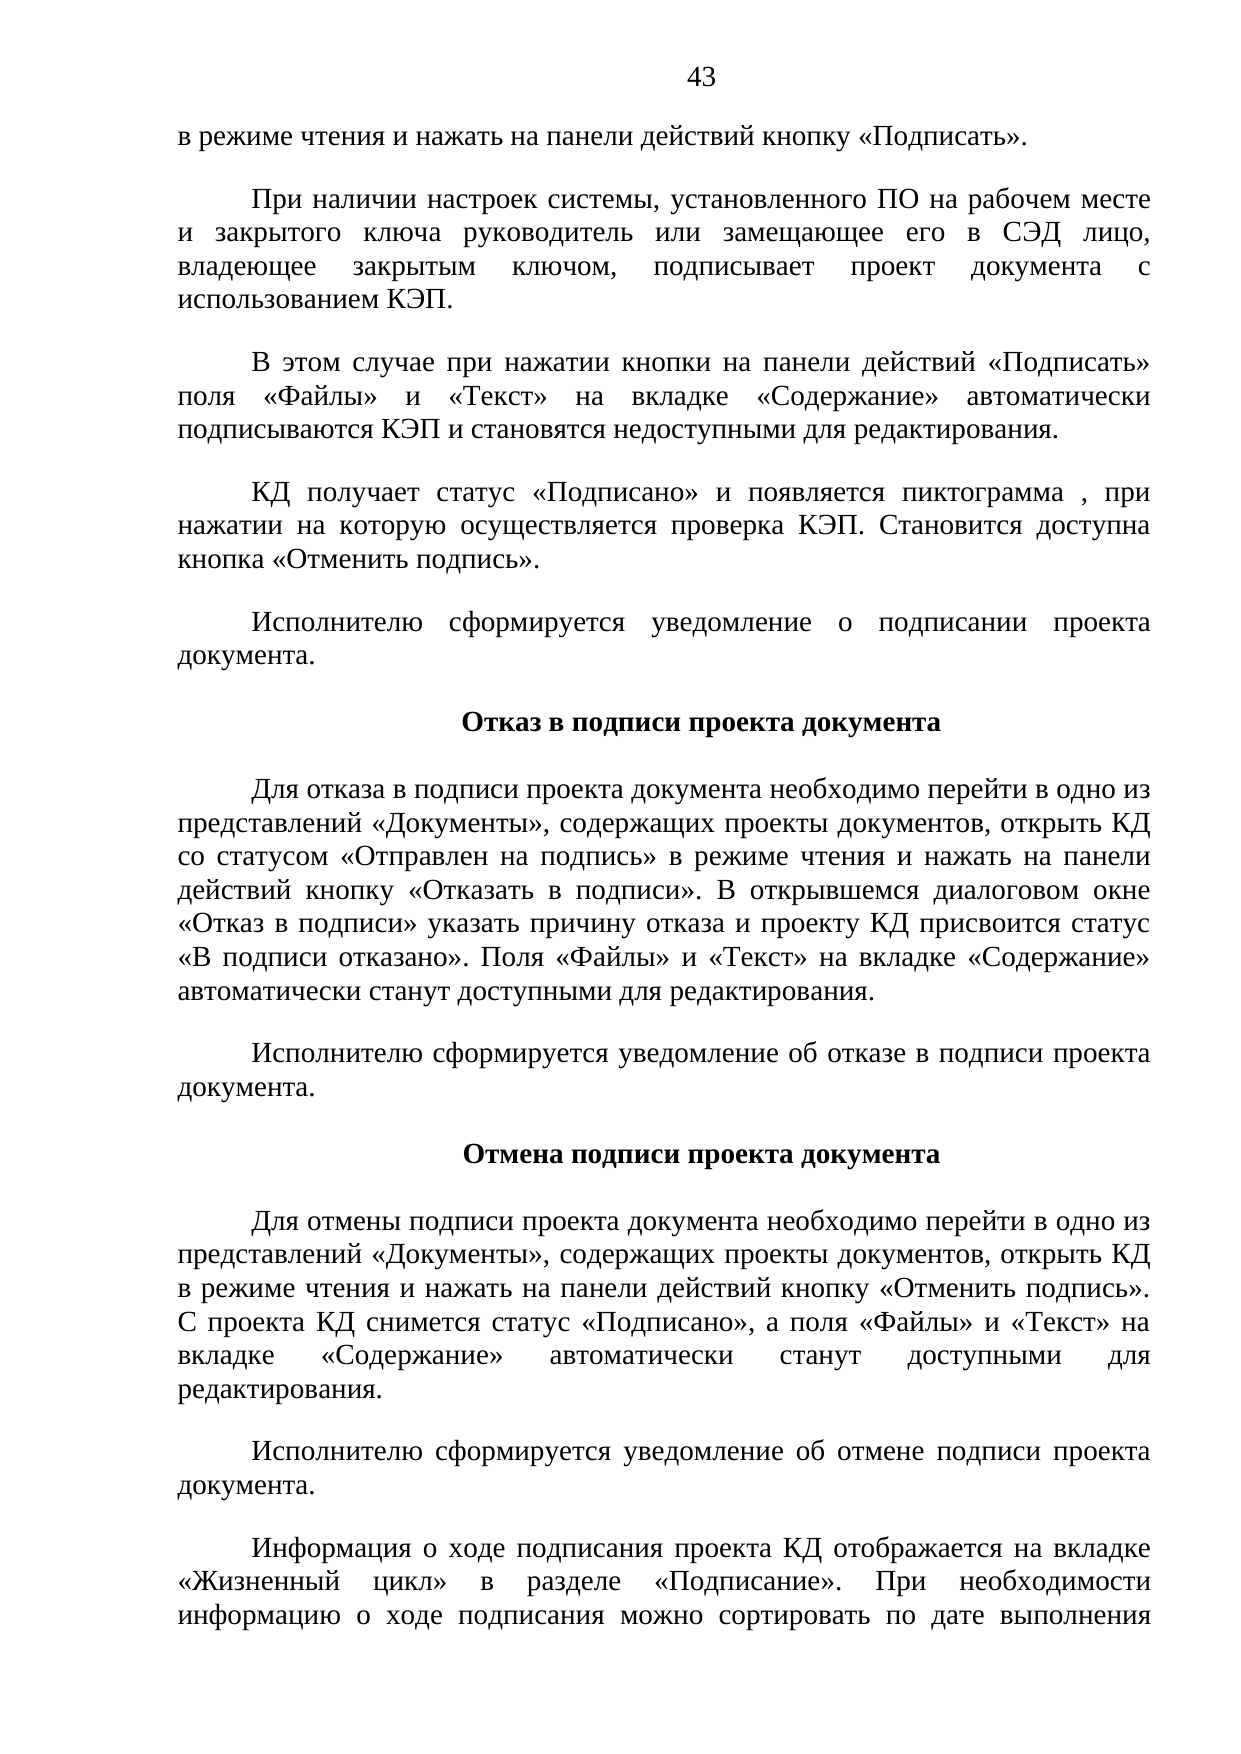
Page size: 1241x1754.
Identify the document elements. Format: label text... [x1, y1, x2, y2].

title Отмена подписи проекта документа [177, 1136, 1152, 1169]
text В этом случае при нажатии кнопки на панели действий «Подписать» поля «Файлы» и «Текст» на вкладке «Содержание» автоматически подписываются КЭП и становятся недоступными для редактирования. [177, 344, 1152, 445]
text Исполнителю сформируется уведомление об отмене подписи проекта документа. [177, 1433, 1152, 1501]
text КД получает статус «Подписано» и появляется пиктограмма , при нажатии на которую осуществляется проверка КЭП. Становится доступна кнопка «Отменить подпись». [177, 474, 1152, 574]
title Отказ в подписи проекта документа [177, 704, 1152, 738]
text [177, 1530, 1152, 1630]
text Для отказа в подписи проекта документа необходимо перейти в одно из представлений «Документы», содержащих проекты документов, открыть КД со статусом «Отправлен на подпись» в режиме чтения и нажать на панели действий кнопку «Отказать в подписи». В открывшемся диалоговом окне «Отказ в подписи» указать причину отказа и проекту КД присвоится статус «В подписи отказано». Поля «Файлы» и «Текст» на вкладке «Содержание» автоматически станут доступными для редактирования. [177, 771, 1152, 1006]
text При наличии настроек системы, установленного ПО на рабочем месте и закрытого ключа руководитель или замещающее его в СЭД лицо, владеющее закрытым ключом, подписывает проект документа с использованием КЭП. [177, 181, 1152, 315]
text Исполнителю сформируется уведомление о подписании проекта документа. [177, 604, 1152, 671]
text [177, 118, 1152, 152]
text Исполнителю сформируется уведомление об отказе в подписи проекта документа. [177, 1035, 1152, 1102]
text Для отмены подписи проекта документа необходимо перейти в одно из представлений «Документы», содержащих проекты документов, открыть КД в режиме чтения и нажать на панели действий кнопку «Отменить подпись». С проекта КД снимется статус «Подписано», а поля «Файлы» и «Текст» на вкладке «Содержание» автоматически станут доступными для редактирования. [177, 1203, 1152, 1404]
